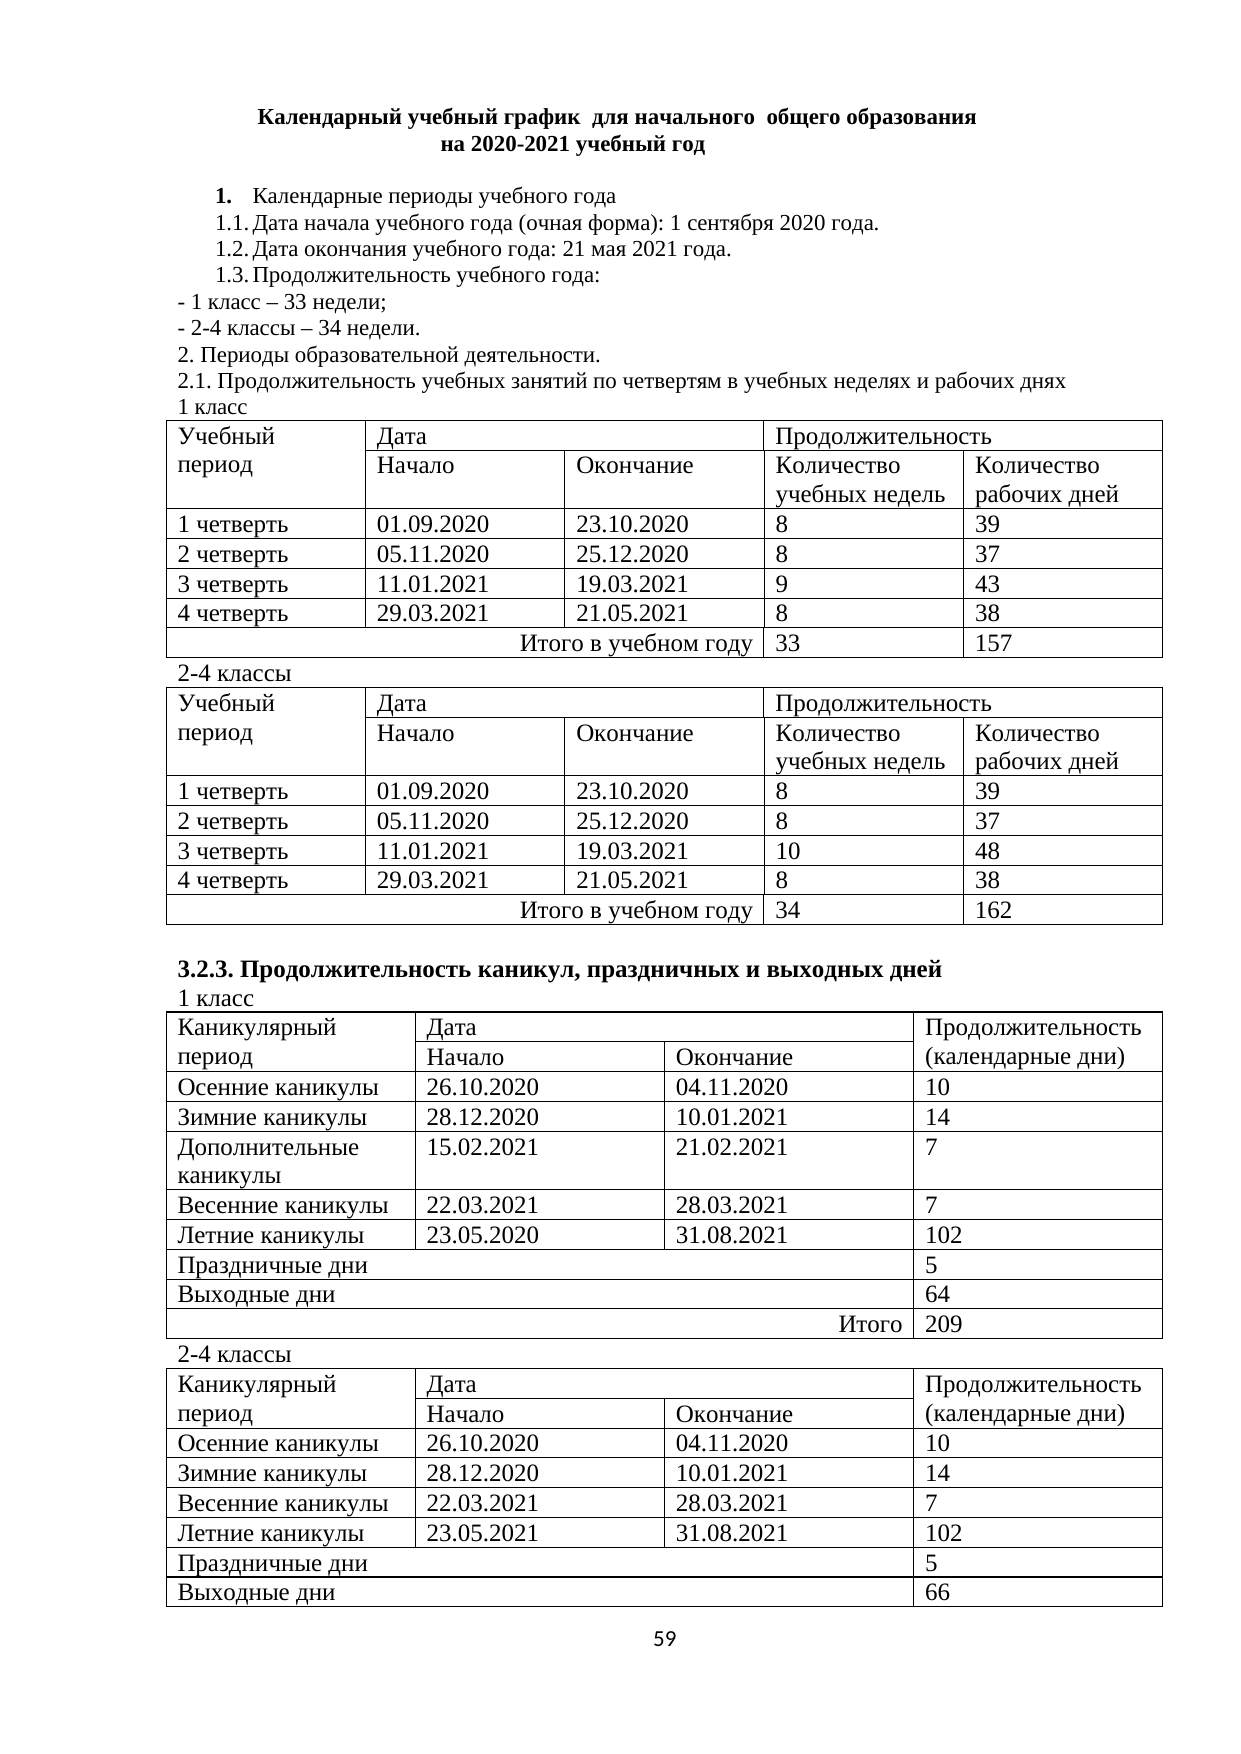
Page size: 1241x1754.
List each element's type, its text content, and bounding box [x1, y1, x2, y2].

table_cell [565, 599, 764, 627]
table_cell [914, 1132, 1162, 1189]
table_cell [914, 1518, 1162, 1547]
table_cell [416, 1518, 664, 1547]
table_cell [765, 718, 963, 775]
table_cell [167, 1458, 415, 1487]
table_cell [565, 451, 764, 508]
text Календарный учебный график для начального общего образования [177, 103, 1152, 130]
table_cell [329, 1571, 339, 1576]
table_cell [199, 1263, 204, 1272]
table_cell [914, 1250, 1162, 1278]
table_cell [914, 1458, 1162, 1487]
text на 2020-2021 учебный год [177, 130, 1152, 156]
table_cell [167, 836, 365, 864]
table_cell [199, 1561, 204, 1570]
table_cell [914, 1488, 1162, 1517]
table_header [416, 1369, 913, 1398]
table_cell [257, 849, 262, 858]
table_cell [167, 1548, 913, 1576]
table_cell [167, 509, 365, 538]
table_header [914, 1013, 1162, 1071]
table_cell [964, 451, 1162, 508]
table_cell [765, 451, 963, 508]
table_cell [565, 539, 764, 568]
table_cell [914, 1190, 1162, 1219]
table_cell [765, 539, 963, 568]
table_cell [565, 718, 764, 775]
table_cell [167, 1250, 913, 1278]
text 3.2.3. Продолжительность каникул, праздничных и выходных дней [177, 954, 1152, 983]
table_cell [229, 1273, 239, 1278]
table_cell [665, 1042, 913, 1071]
text 2-4 классы [177, 658, 1152, 687]
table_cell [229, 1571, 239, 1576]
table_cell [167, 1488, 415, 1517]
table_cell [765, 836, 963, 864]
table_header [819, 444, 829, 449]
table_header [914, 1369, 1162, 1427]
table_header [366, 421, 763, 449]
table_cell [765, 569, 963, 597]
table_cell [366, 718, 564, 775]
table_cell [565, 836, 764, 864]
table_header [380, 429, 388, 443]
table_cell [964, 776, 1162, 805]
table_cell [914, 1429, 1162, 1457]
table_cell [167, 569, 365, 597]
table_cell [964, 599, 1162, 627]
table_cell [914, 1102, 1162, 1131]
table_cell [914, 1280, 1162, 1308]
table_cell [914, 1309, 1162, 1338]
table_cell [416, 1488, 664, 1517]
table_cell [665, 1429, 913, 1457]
text - 1 класс – 33 недели; [177, 288, 1152, 314]
list Календарные периоды учебного года [215, 182, 1152, 209]
text - 2-4 классы – 34 недели. [177, 314, 1152, 341]
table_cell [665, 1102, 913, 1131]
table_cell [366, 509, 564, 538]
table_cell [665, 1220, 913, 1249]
list Дата начала учебного года (очная форма): 1 сентября 2020 года. [215, 209, 1152, 235]
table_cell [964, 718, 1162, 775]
text 2. Периоды образовательной деятельности. [177, 341, 1152, 367]
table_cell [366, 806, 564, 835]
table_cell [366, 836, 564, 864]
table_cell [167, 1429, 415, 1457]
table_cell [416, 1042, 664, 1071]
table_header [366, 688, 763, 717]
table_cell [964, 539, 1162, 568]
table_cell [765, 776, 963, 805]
text 2.1. Продолжительность учебных занятий по четвертям в учебных неделях и рабочих днях [177, 367, 1152, 393]
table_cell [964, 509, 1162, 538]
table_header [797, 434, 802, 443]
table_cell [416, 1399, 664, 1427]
text 1 класс [177, 393, 1152, 420]
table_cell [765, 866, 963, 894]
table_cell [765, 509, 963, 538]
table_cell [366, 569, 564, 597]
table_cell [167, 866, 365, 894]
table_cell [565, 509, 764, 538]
text 1 класс [177, 983, 1152, 1011]
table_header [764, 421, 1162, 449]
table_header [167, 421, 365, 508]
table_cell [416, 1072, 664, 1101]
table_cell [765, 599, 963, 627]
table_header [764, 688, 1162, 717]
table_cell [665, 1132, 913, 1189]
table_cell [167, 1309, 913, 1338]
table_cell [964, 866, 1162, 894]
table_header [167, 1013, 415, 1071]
text 2-4 классы [177, 1339, 1152, 1368]
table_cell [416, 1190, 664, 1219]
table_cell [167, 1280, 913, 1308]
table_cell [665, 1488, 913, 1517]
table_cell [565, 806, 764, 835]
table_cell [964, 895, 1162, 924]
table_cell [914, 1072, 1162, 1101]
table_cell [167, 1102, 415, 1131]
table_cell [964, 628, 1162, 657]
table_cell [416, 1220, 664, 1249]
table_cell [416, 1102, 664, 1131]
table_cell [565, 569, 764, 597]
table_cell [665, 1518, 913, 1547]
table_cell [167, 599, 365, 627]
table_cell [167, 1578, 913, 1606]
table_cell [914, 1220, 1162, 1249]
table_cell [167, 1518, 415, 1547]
list Продолжительность учебного года: [215, 262, 1152, 288]
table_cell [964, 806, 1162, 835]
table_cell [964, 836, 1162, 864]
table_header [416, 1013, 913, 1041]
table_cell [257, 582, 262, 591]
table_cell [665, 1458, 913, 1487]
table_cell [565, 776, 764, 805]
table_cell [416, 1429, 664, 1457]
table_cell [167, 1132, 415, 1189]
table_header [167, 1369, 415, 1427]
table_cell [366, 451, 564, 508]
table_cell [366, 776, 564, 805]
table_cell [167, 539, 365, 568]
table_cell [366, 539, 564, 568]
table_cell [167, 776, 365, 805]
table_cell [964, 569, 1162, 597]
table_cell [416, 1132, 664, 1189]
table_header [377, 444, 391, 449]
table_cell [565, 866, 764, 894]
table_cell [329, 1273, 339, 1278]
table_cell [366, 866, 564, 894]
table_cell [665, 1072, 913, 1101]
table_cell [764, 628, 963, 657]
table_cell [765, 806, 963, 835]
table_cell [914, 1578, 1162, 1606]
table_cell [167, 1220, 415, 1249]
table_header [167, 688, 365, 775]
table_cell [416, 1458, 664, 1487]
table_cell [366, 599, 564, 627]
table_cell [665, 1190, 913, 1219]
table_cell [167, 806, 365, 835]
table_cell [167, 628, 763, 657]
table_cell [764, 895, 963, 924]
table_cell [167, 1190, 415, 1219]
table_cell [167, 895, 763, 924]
list Дата окончания учебного года: 21 мая 2021 года. [215, 235, 1152, 262]
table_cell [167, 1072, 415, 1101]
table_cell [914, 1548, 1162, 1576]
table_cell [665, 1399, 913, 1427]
